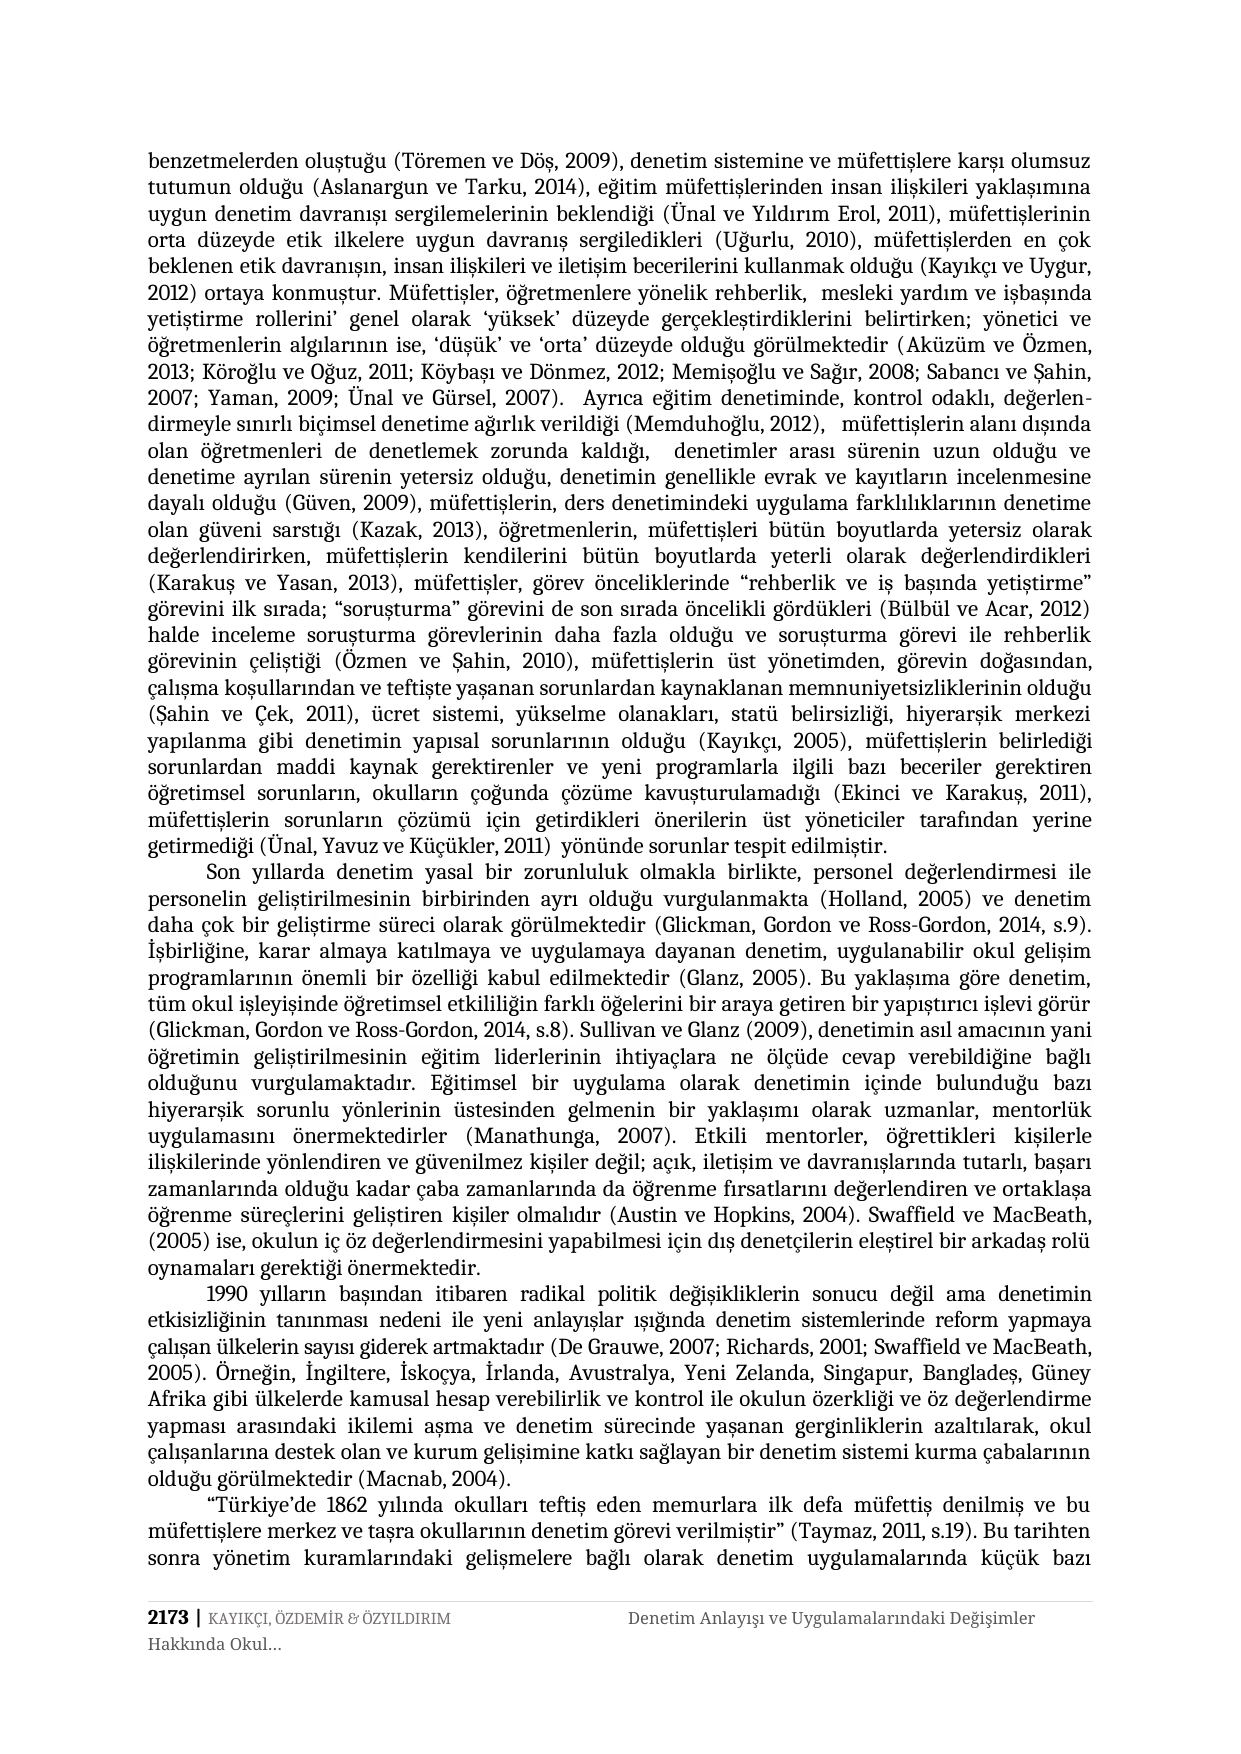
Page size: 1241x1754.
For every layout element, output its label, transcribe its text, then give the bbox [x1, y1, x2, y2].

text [148, 1492, 1093, 1571]
text Son yıllarda denetim yasal bir zorunluluk olmakla birlikte, personel değerlendirmesi ile personelin geliştirilmesinin birbirinden ayrı olduğu vurgulanmakta (Holland, 2005) ve denetim daha çok bir geliştirme süreci olarak görülmektedir (Glickman, Gordon ve Ross-Gordon, 2014, s.9). İşbirliğine, karar almaya katılmaya ve uygulamaya dayanan denetim, uygulanabilir okul gelişim programlarının önemli bir özelliği kabul edilmektedir (Glanz, 2005). Bu yaklaşıma göre denetim, tüm okul işleyişinde öğretimsel etkililiğin farklı öğelerini bir araya getiren bir yapıştırıcı işlevi görür (Glickman, Gordon ve Ross-Gordon, 2014, s.8). Sullivan ve Glanz (2009), denetimin asıl amacının yani öğretimin geliştirilmesinin eğitim liderlerinin ihtiyaçlara ne ölçüde cevap verebildiğine bağlı olduğunu vurgulamaktadır. Eğitimsel bir uygulama olarak denetimin içinde bulunduğu bazı hiyerarşik sorunlu yönlerinin üstesinden gelmenin bir yaklaşımı olarak uzmanlar, mentorlük uygulamasını önermektedirler (Manathunga, 2007). Etkili mentorler, öğrettikleri kişilerle ilişkilerinde yönlendiren ve güvenilmez kişiler değil; açık, iletişim ve davranışlarında tutarlı, başarı zamanlarında olduğu kadar çaba zamanlarında da öğrenme fırsatlarını değerlendiren ve ortaklaşa öğrenme süreçlerini geliştiren kişiler olmalıdır (Austin ve Hopkins, 2004). Swaffield ve MacBeath, (2005) ise, okulun iç öz değerlendirmesini yapabilmesi için dış denetçilerin eleştirel bir arkadaş rolü oynamaları gerektiği önermektedir. [148, 859, 1093, 1044]
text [148, 148, 1093, 859]
text Son yıllarda denetim yasal bir zorunluluk olmakla birlikte, personel değerlendirmesi ile personelin geliştirilmesinin birbirinden ayrı olduğu vurgulanmakta (Holland, 2005) ve denetim daha çok bir geliştirme süreci olarak görülmektedir (Glickman, Gordon ve Ross-Gordon, 2014, s.9). İşbirliğine, karar almaya katılmaya ve uygulamaya dayanan denetim, uygulanabilir okul gelişim programlarının önemli bir özelliği kabul edilmektedir (Glanz, 2005). Bu yaklaşıma göre denetim, tüm okul işleyişinde öğretimsel etkililiğin farklı öğelerini bir araya getiren bir yapıştırıcı işlevi görür (Glickman, Gordon ve Ross-Gordon, 2014, s.8). Sullivan ve Glanz (2009), denetimin asıl amacının yani öğretimin geliştirilmesinin eğitim liderlerinin ihtiyaçlara ne ölçüde cevap verebildiğine bağlı olduğunu vurgulamaktadır. Eğitimsel bir uygulama olarak denetimin içinde bulunduğu bazı hiyerarşik sorunlu yönlerinin üstesinden gelmenin bir yaklaşımı olarak uzmanlar, mentorlük uygulamasını önermektedirler (Manathunga, 2007). Etkili mentorler, öğrettikleri kişilerle ilişkilerinde yönlendiren ve güvenilmez kişiler değil; açık, iletişim ve davranışlarında tutarlı, başarı zamanlarında olduğu kadar çaba zamanlarında da öğrenme fırsatlarını değerlendiren ve ortaklaşa öğrenme süreçlerini geliştiren kişiler olmalıdır (Austin ve Hopkins, 2004). Swaffield ve MacBeath, (2005) ise, okulun iç öz değerlendirmesini yapabilmesi için dış denetçilerin eleştirel bir arkadaş rolü oynamaları gerektiği önermektedir. [148, 1070, 1093, 1281]
text 1990 yılların başından itibaren radikal politik değişikliklerin sonucu değil ama denetimin etkisizliğinin tanınması nedeni ile yeni anlayışlar ışığında denetim sistemlerinde reform yapmaya çalışan ülkelerin sayısı giderek artmaktadır (De Grauwe, 2007; Richards, 2001; Swaffield ve MacBeath, 2005). Örneğin, İngiltere, İskoçya, İrlanda, Avustralya, Yeni Zelanda, Singapur, Bangladeş, Güney Afrika gibi ülkelerde kamusal hesap verebilirlik ve kontrol ile okulun özerkliği ve öz değerlendirme yapması arasındaki ikilemi aşma ve denetim sürecinde yaşanan gerginliklerin azaltılarak, okul çalışanlarına destek olan ve kurum gelişimine katkı sağlayan bir denetim sistemi kurma çabalarının olduğu görülmektedir (Macnab, 2004). [148, 1281, 1093, 1492]
